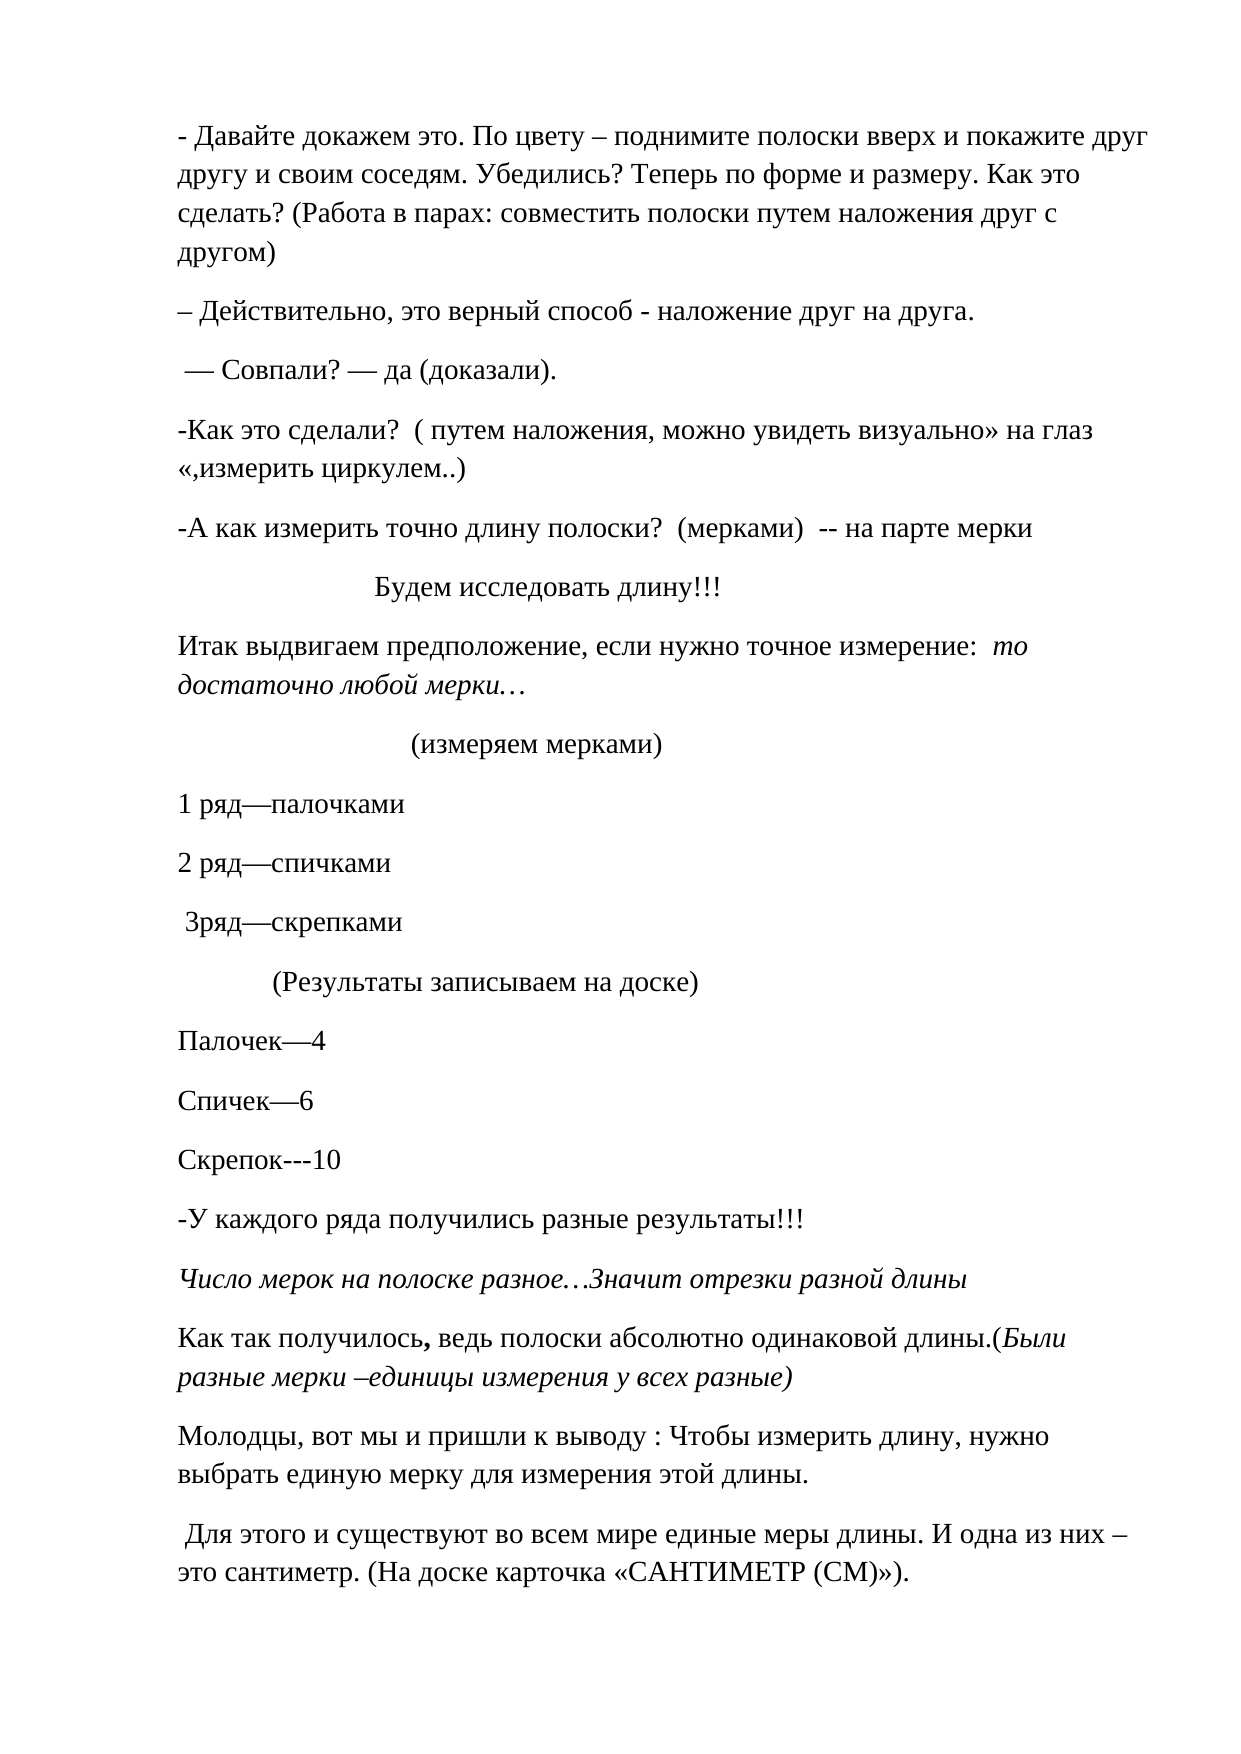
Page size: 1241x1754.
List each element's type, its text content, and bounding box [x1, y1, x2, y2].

text (Результаты записываем на доске) [177, 964, 1152, 997]
text Для этого и существуют во всем мире единые меры длины. И одна из них – это сантиметр. (На доске карточка «САНТИМЕТР (СМ)»). [177, 1516, 1152, 1588]
text — Совпали? — да (доказали). [177, 352, 1152, 386]
text Итак выдвигаем предположение, если нужно точное измерение: то достаточно любой мерки… [177, 628, 1152, 701]
text Как так получилось, ведь полоски абсолютно одинаковой длины.(Были разные мерки –единицы измерения у всех разные) [177, 1320, 1152, 1392]
text – Действительно, это верный способ - наложение друг на друга. [177, 293, 1152, 327]
text -Как это сделали? ( путем наложения, можно увидеть визуально» на глаз «,измерить циркулем..) [177, 412, 1152, 484]
text -А как измерить точно длину полоски? (мерками) -- на парте мерки [177, 510, 1152, 543]
text -У каждого ряда получились разные результаты!!! [177, 1201, 1152, 1235]
text - Давайте докажем это. По цвету – поднимите полоски вверх и покажите друг другу и своим соседям. Убедились? Теперь по форме и размеру. Как это сделать? (Работа в парах: совместить полоски путем наложения друг с другом) [177, 118, 1152, 267]
text Спичек—6 [177, 1083, 1152, 1116]
text Будем исследовать длину!!! [177, 569, 1152, 603]
text (измеряем мерками) [177, 726, 1152, 760]
text 3ряд—скрепками [177, 904, 1152, 938]
text Молодцы, вот мы и пришли к выводу : Чтобы измерить длину, нужно выбрать единую мерку для измерения этой длины. [177, 1418, 1152, 1490]
text 1 ряд—палочками [177, 786, 1152, 819]
text Скрепок---10 [177, 1142, 1152, 1176]
text 2 ряд—спичками [177, 845, 1152, 879]
text Число мерок на полоске разное…Значит отрезки разной длины [177, 1261, 1152, 1294]
text Палочек—4 [177, 1023, 1152, 1057]
